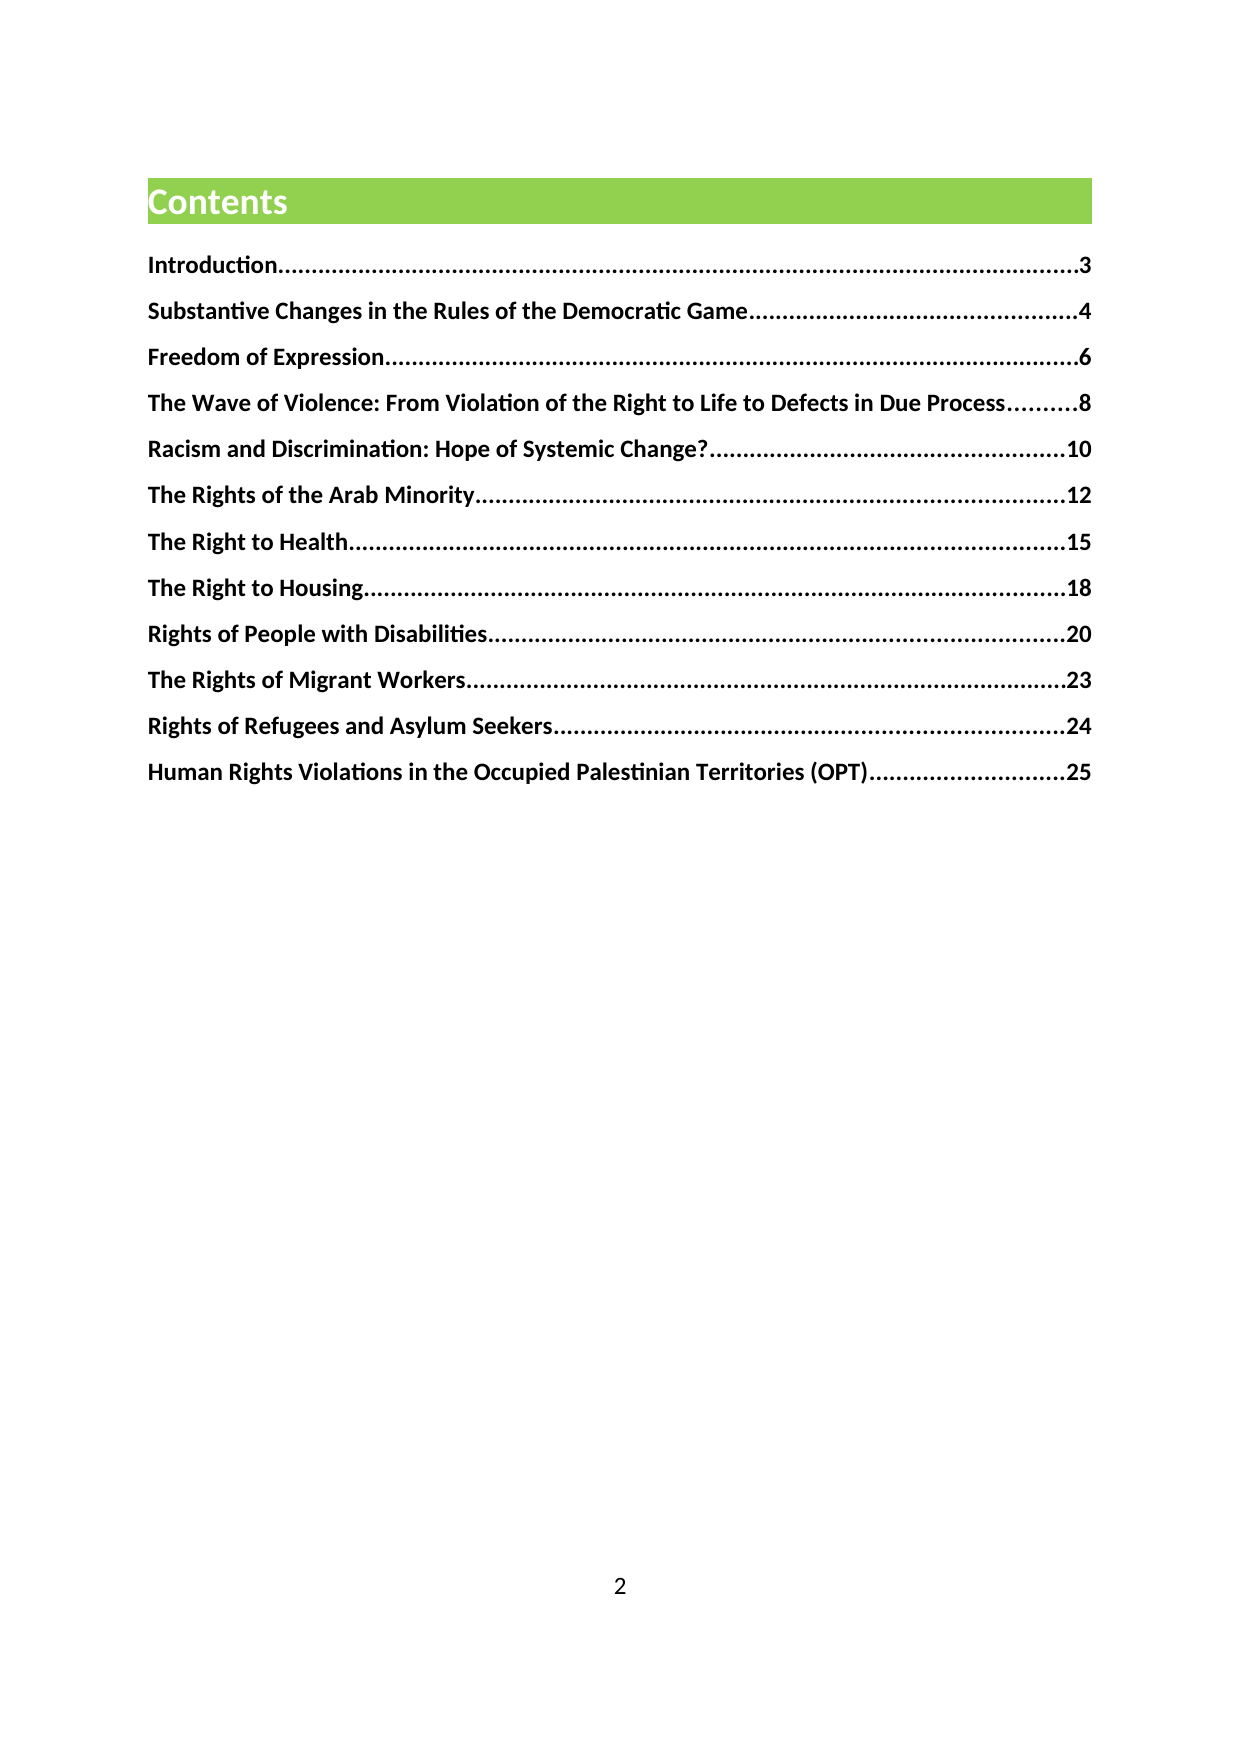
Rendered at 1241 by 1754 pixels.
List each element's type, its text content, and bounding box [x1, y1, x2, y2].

text Human Rights Violations in the Occupied Palestinian Territories (OPT) 25 [148, 756, 1092, 786]
text Substantive Changes in the Rules of the Democratic Game 4 [148, 296, 1092, 326]
text Racism and Discrimination: Hope of Systemic Change? 10 [148, 434, 1092, 464]
text The Rights of the Arab Minority 12 [148, 480, 1092, 510]
text Rights of Refugees and Asylum Seekers 24 [148, 710, 1092, 740]
text The Right to Housing 18 [148, 572, 1092, 602]
text Contents [148, 178, 1092, 224]
text Rights of People with Disabilities 20 [148, 618, 1092, 648]
text Introduction 3 [148, 249, 1092, 280]
text The Wave of Violence: From Violation of the Right to Life to Defects in Due Process 8 [148, 388, 1092, 418]
text Freedom of Expression 6 [148, 342, 1092, 372]
text The Right to Health 15 [148, 526, 1092, 556]
text The Rights of Migrant Workers 23 [148, 664, 1092, 694]
